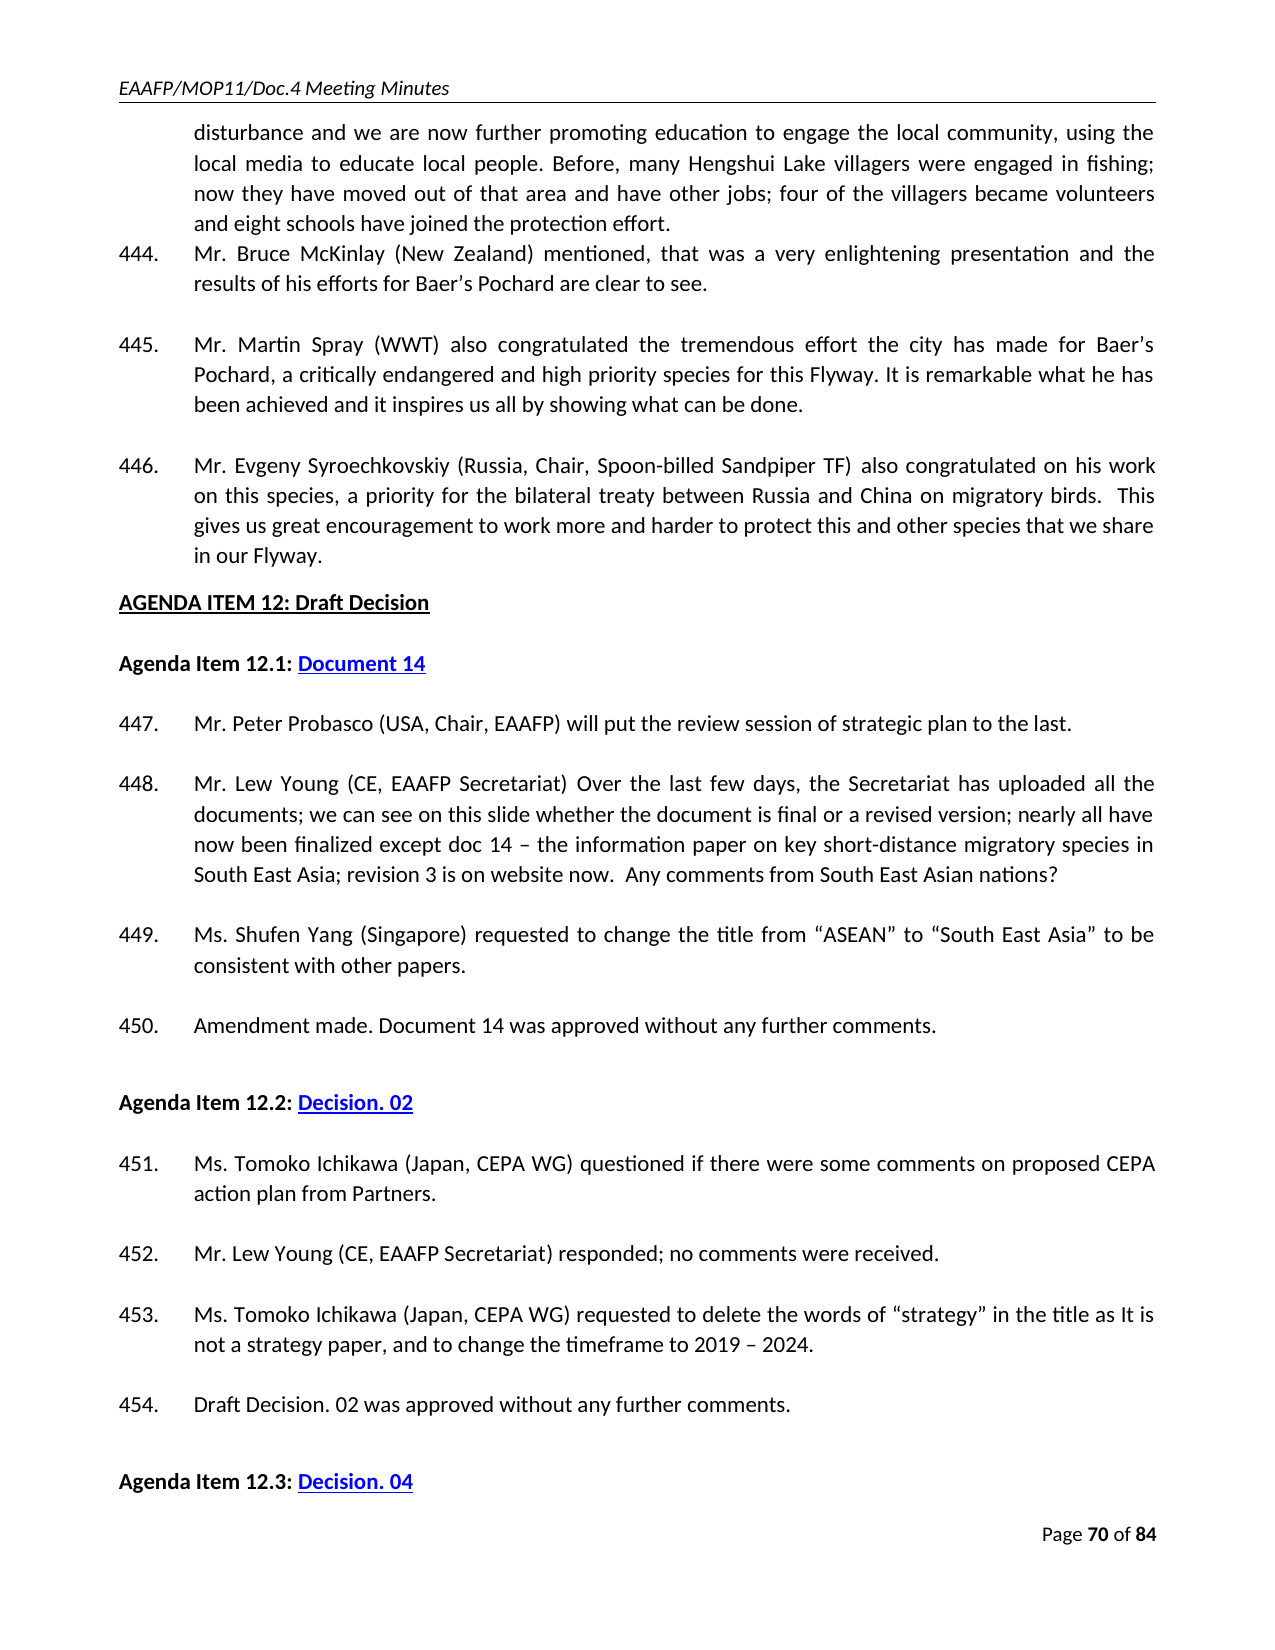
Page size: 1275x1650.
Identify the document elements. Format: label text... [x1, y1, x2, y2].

text Agenda Item 12.2: Decision. 02 [118, 1088, 1156, 1116]
list Amendment made. Document 14 was approved without any further comments. [118, 1011, 1156, 1039]
list Ms. Tomoko Ichikawa (Japan, CEPA WG) questioned if there were some comments on proposed CEPA action plan from Partners. [118, 1149, 1156, 1207]
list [118, 118, 1156, 237]
list Mr. Bruce McKinlay (New Zealand) mentioned, that was a very enlightening presentation and the results of his efforts for Baer’s Pochard are clear to see. [118, 239, 1156, 298]
text Agenda Item 12.3: Decision. 04 [118, 1467, 1156, 1496]
list Draft Decision. 02 was approved without any further comments. [118, 1390, 1156, 1418]
list Ms. Tomoko Ichikawa (Japan, CEPA WG) requested to delete the words of “strategy” in the title as It is not a strategy paper, and to change the timeframe to 2019 – 2024. [118, 1300, 1156, 1358]
list Mr. Lew Young (CE, EAAFP Secretariat) responded; no comments were received. [118, 1239, 1156, 1267]
list Mr. Martin Spray (WWT) also congratulated the tremendous effort the city has made for Baer’s Pochard, a critically endangered and high priority species for this Flyway. It is remarkable what he has been achieved and it inspires us all by showing what can be done. [118, 330, 1156, 418]
list Ms. Shufen Yang (Singapore) requested to change the title from “ASEAN” to “South East Asia” to be consistent with other papers. [118, 921, 1156, 979]
list Mr. Peter Probasco (USA, Chair, EAAFP) will put the review session of strategic plan to the last. [118, 709, 1156, 737]
list Mr. Evgeny Syroechkovskiy (Russia, Chair, Spoon-billed Sandpiper TF) also congratulated on his work on this species, a priority for the bilateral treaty between Russia and China on migratory birds. This gives us great encouragement to work more and harder to protect this and other species that we share in our Flyway. [118, 451, 1156, 569]
list Mr. Lew Young (CE, EAAFP Secretariat) Over the last few days, the Secretariat has uploaded all the documents; we can see on this slide whether the document is final or a revised version; nearly all have now been finalized except doc 14 – the information paper on key short-distance migratory species in South East Asia; revision 3 is on website now. Any comments from South East Asian nations? [118, 769, 1156, 888]
text Agenda Item 12.1: Document 14 [118, 649, 1156, 677]
text AGENDA ITEM 12: Draft Decision [118, 588, 1156, 616]
